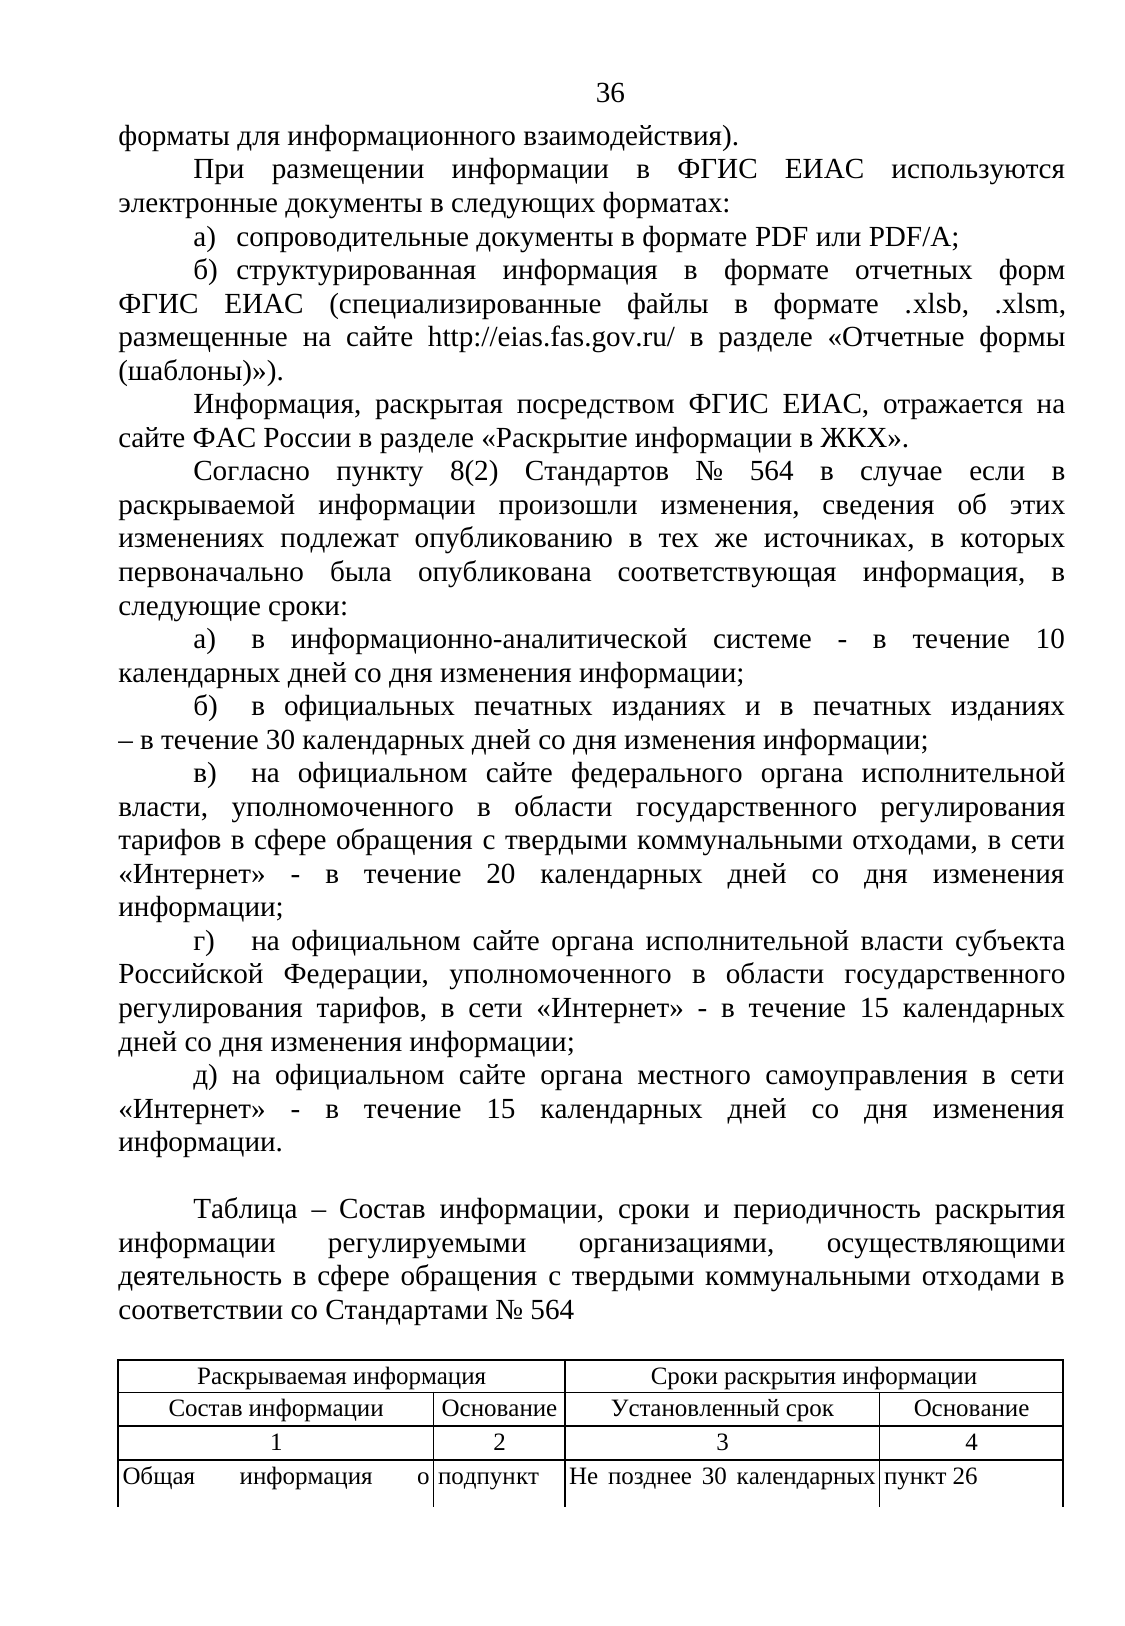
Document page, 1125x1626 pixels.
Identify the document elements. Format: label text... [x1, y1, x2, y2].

text а) сопроводительные документы в формате PDF или PDF/A; [118, 219, 1066, 252]
table_cell пункт 26 [880, 1461, 1062, 1507]
text При размещении информации в ФГИС ЕИАС используются электронные документы в следующих форматах: [118, 152, 1066, 219]
text Таблица – Состав информации, сроки и периодичность раскрытия информации регулируемыми организациями, осуществляющими деятельность в сфере обращения с твердыми коммунальными отходами в соответствии со Стандартами № 564 [118, 1191, 1066, 1326]
text а) в информационно-аналитической системе - в течение 10 календарных дней со дня изменения информации; [118, 621, 1066, 688]
text б) в официальных печатных изданиях и в печатных изданиях – в течение 30 календарных дней со дня изменения информации; [118, 688, 1066, 755]
table_header Сроки раскрытия информации [566, 1361, 1062, 1392]
table_cell 1 [119, 1427, 433, 1459]
table_cell подпункт «а» пункта 11, пункт 12 [434, 1461, 564, 1507]
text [118, 118, 1066, 152]
table_cell Основание [434, 1393, 564, 1425]
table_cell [119, 1461, 433, 1507]
text г) на официальном сайте органа исполнительной власти субъекта Российской Федерации, уполномоченного в области государственного регулирования тарифов, в сети «Интернет» - в течение 15 календарных дней со дня изменения информации; [118, 923, 1066, 1057]
table_cell Установленный срок [566, 1393, 879, 1425]
table_cell Состав информации [119, 1393, 433, 1425]
text б) структурированная информация в формате отчетных форм ФГИС ЕИАС (специализированные файлы в формате .xlsb, .xlsm, размещенные на сайте http://eias.fas.gov.ru/ в разделе «Отчетные формы (шаблоны)»). [118, 252, 1066, 386]
table_cell 2 [434, 1427, 564, 1459]
table_cell Основание [880, 1393, 1062, 1425]
table_header Раскрываемая информация [119, 1361, 564, 1392]
text в) на официальном сайте федерального органа исполнительной власти, уполномоченного в области государственного регулирования тарифов в сфере обращения с твердыми коммунальными отходами, в сети «Интернет» - в течение 20 календарных дней со дня изменения информации; [118, 755, 1066, 923]
text Согласно пункту 8(2) Стандартов № 564 в случае если в раскрываемой информации произошли изменения, сведения об этих изменениях подлежат опубликованию в тех же источниках, в которых первоначально была опубликована соответствующая информация, в следующие сроки: [118, 453, 1066, 621]
table_cell 4 [880, 1427, 1062, 1459]
table_cell 3 [566, 1427, 879, 1459]
text Информация, раскрытая посредством ФГИС ЕИАС, отражается на сайте ФАС России в разделе «Раскрытие информации в ЖКХ». [118, 386, 1066, 453]
text д) на официальном сайте органа местного самоуправления в сети «Интернет» - в течение 15 календарных дней со дня изменения информации. [118, 1057, 1066, 1158]
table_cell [566, 1461, 879, 1507]
